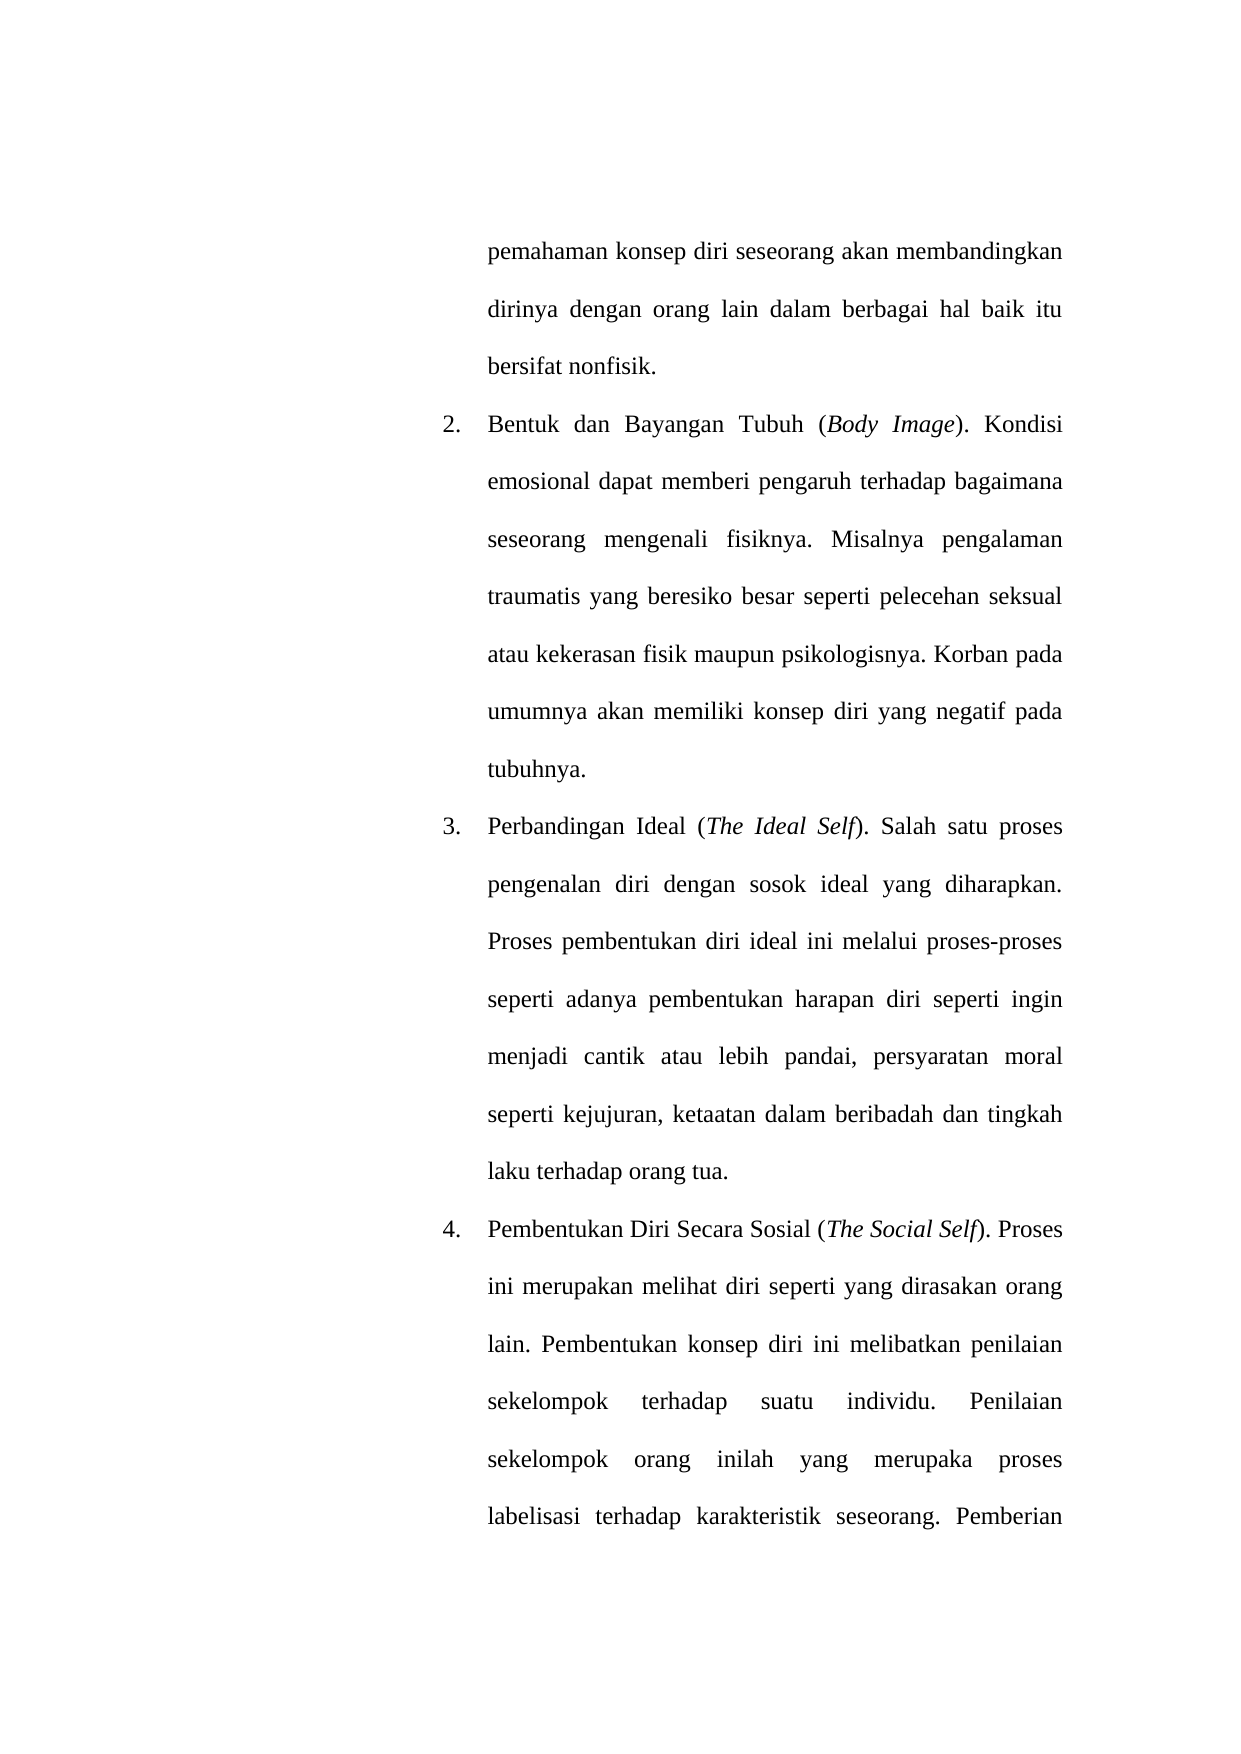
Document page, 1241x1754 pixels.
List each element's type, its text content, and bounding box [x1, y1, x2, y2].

list Perbandingan Ideal (The Ideal Self). Salah satu proses pengenalan diri dengan sosok ideal yang diharapkan. Proses pembentukan diri ideal ini melalui proses-proses seperti adanya pembentukan harapan diri seperti ingin menjadi cantik atau lebih pandai, persyaratan moral seperti kejujuran, ketaatan dalam beribadah dan tingkah laku terhadap orang tua. [442, 811, 1063, 1185]
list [442, 236, 1063, 380]
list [442, 1214, 1063, 1530]
list Bentuk dan Bayangan Tubuh (Body Image). Kondisi emosional dapat memberi pengaruh terhadap bagaimana seseorang mengenali fisiknya. Misalnya pengalaman traumatis yang beresiko besar seperti pelecehan seksual atau kekerasan fisik maupun psikologisnya. Korban pada umumnya akan memiliki konsep diri yang negatif pada tubuhnya. [442, 409, 1063, 782]
